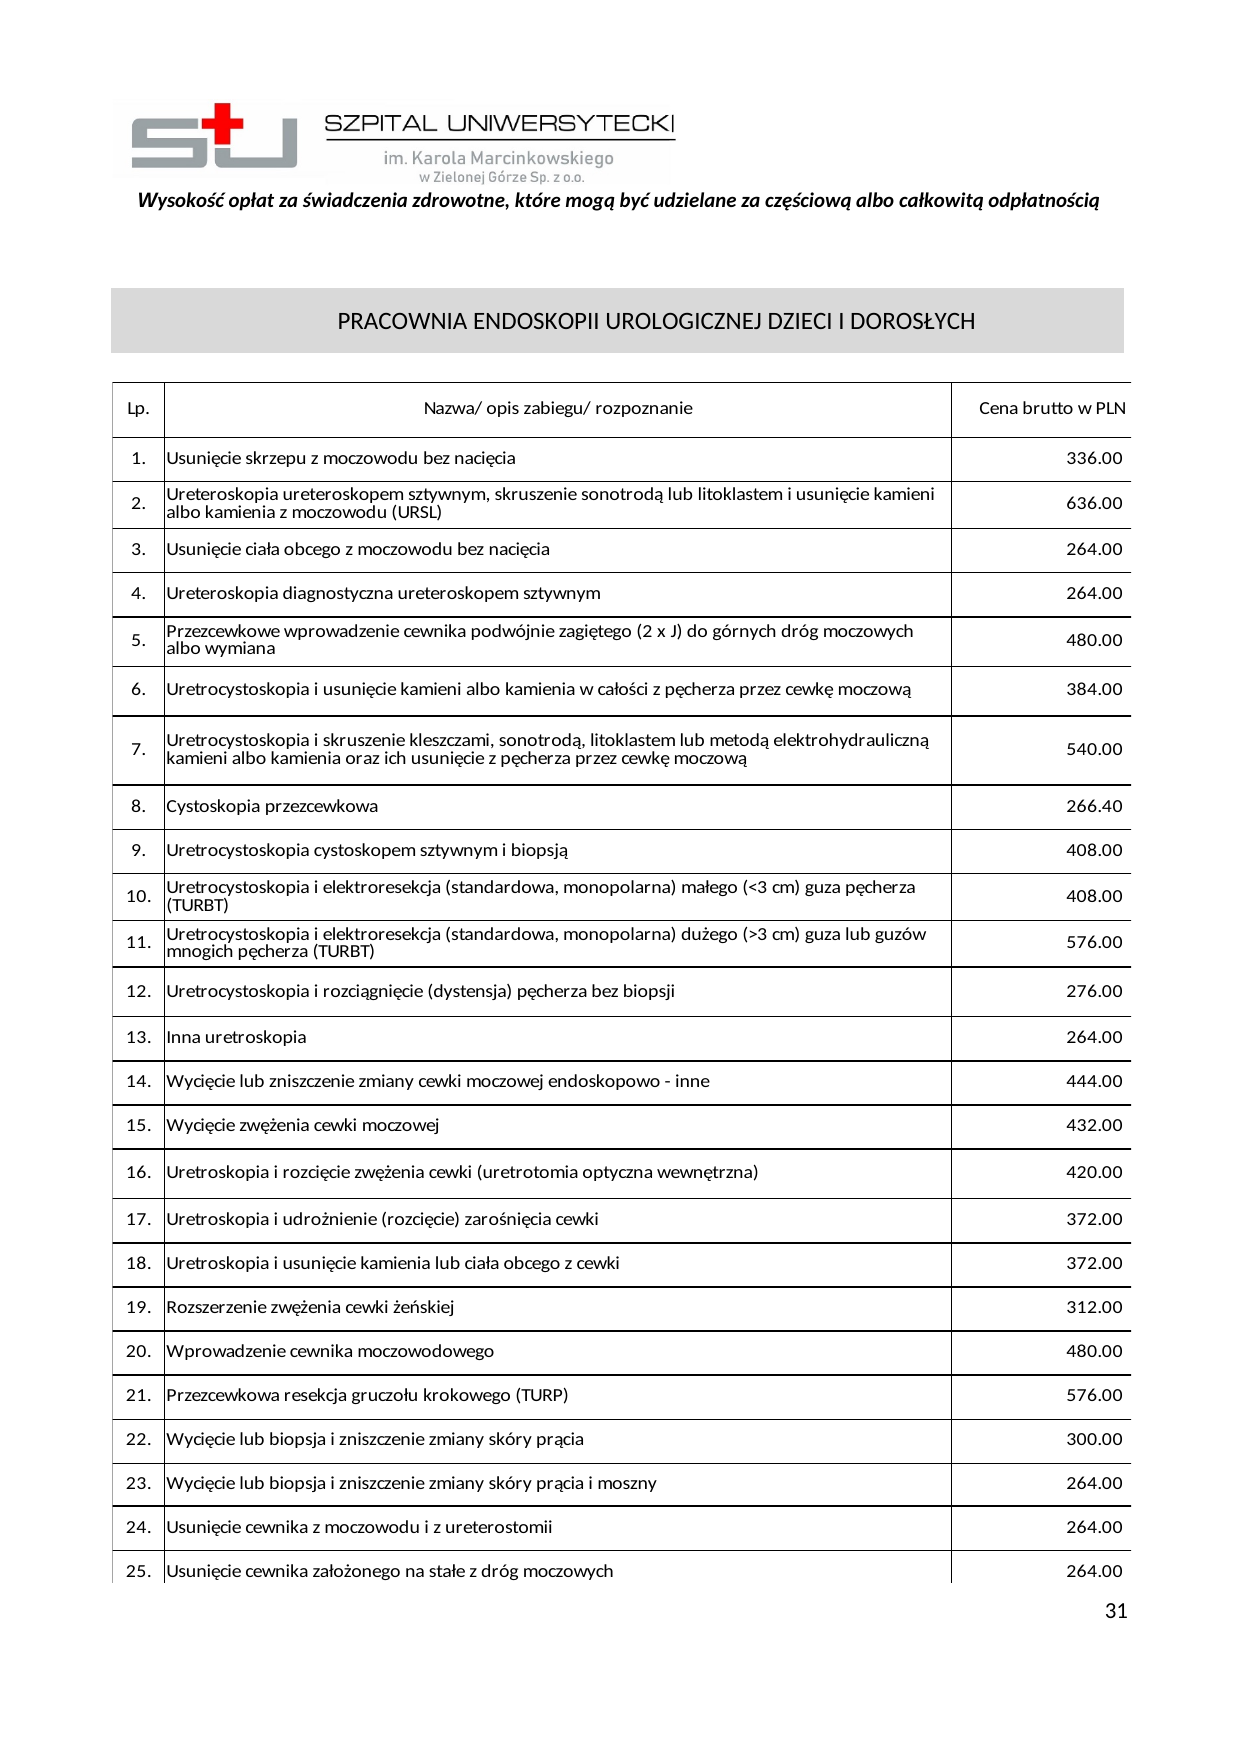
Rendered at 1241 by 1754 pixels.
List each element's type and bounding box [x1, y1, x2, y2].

picture [112, 99, 697, 187]
